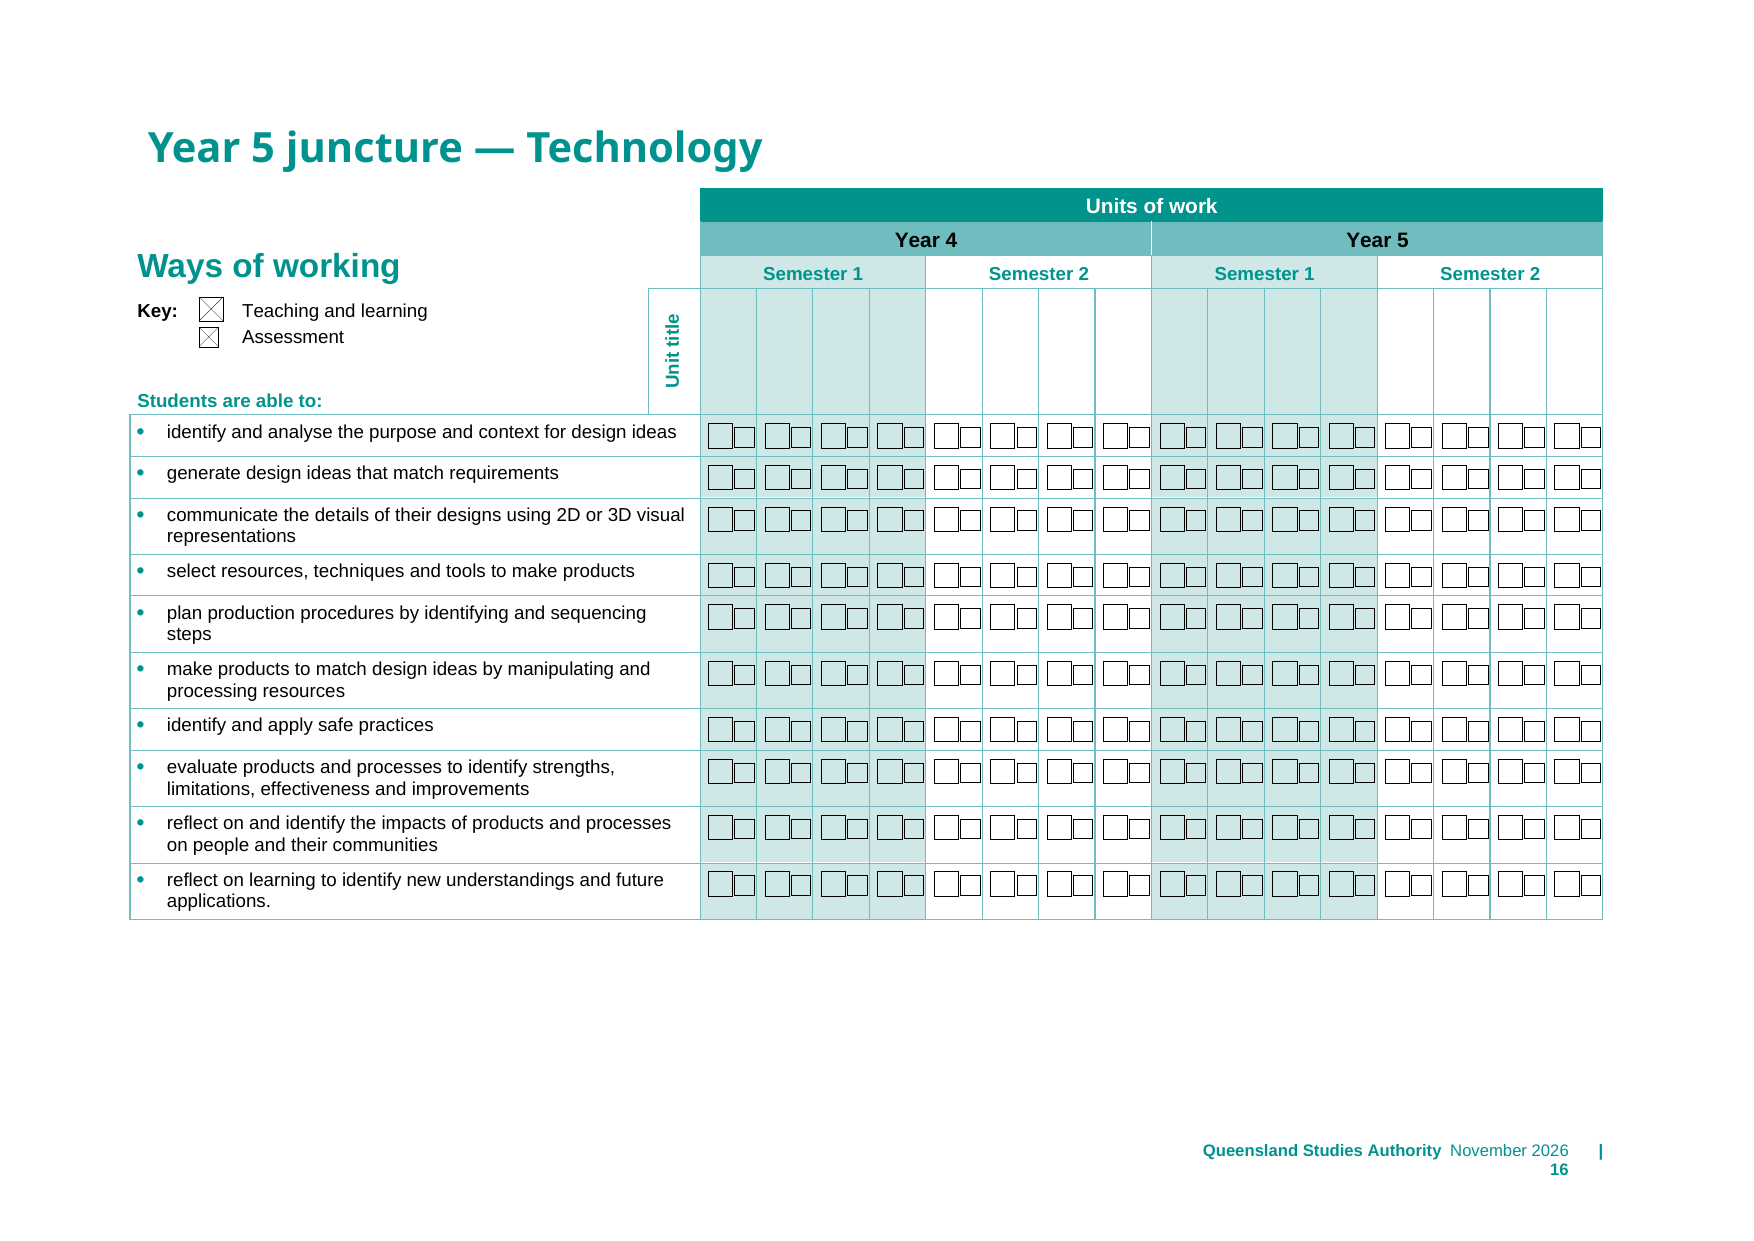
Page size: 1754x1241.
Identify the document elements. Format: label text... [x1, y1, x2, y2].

table_cell [1039, 807, 1094, 862]
table_cell [983, 751, 1038, 806]
table_cell [1378, 499, 1433, 554]
table_cell [1265, 807, 1320, 862]
table_cell [1491, 596, 1546, 652]
table_cell [1378, 555, 1433, 595]
table_cell [1321, 289, 1377, 414]
table_cell [1547, 289, 1602, 414]
table_cell [926, 499, 982, 554]
table_cell [1434, 709, 1489, 750]
table_cell [1208, 415, 1264, 456]
table_cell [1321, 415, 1377, 456]
table_cell [1321, 709, 1377, 750]
table_cell [701, 864, 756, 919]
table_cell [1039, 751, 1094, 806]
table_cell [870, 864, 925, 919]
table_cell [813, 653, 869, 708]
table_cell [757, 596, 812, 652]
table_cell Semester 2 [926, 256, 1151, 288]
table_cell [1547, 653, 1602, 708]
table_cell [1039, 499, 1094, 554]
table_cell [1321, 499, 1377, 554]
table_cell [1547, 499, 1602, 554]
table_cell [1378, 807, 1433, 862]
table_cell [1152, 653, 1207, 708]
table_cell [1547, 864, 1602, 919]
table_cell [1152, 457, 1207, 497]
table_header Units of work [701, 189, 1602, 221]
table_cell Semester 1 [1152, 256, 1377, 288]
table_cell [926, 709, 982, 750]
table_cell [813, 751, 869, 806]
table_cell [1208, 596, 1264, 652]
table_cell [813, 457, 869, 497]
table_cell [757, 807, 812, 862]
table_cell Semester 1 [701, 256, 925, 288]
table_cell [1096, 751, 1151, 806]
table_cell [1208, 289, 1264, 414]
table_cell Semester 2 [1378, 256, 1602, 288]
table_cell [926, 555, 982, 595]
table_cell [1096, 596, 1151, 652]
table_cell [1547, 807, 1602, 862]
table_cell [1096, 289, 1151, 414]
table_cell [1039, 415, 1094, 456]
table_cell [1378, 457, 1433, 497]
table_cell Students are able to: [130, 355, 648, 414]
table_cell [1434, 499, 1489, 554]
table_cell [1547, 555, 1602, 595]
table_cell make products to match design ideas by manipulating and processing resources [131, 653, 700, 708]
table_cell Unit title [649, 289, 700, 414]
table_cell Key: Teaching and learning Assessment [130, 288, 648, 355]
table_cell [1491, 751, 1546, 806]
table_cell [1096, 807, 1151, 862]
table_cell [757, 415, 812, 456]
subtitle Year 5 juncture — Technology [148, 118, 1606, 175]
table_cell [1547, 415, 1602, 456]
table_cell [813, 415, 869, 456]
table_cell [1039, 864, 1094, 919]
table_cell [926, 415, 982, 456]
table_cell [757, 751, 812, 806]
table_cell [1378, 415, 1433, 456]
table_cell [1434, 555, 1489, 595]
table_cell [870, 709, 925, 750]
table_cell [1039, 289, 1094, 414]
table_cell [1491, 653, 1546, 708]
table_cell [701, 709, 756, 750]
table_cell [1321, 457, 1377, 497]
table_cell [1265, 596, 1320, 652]
table_cell [1152, 709, 1207, 750]
table_cell [701, 751, 756, 806]
table_cell [1321, 653, 1377, 708]
table_cell Year 5 [1152, 222, 1602, 255]
table_cell [757, 499, 812, 554]
table_cell [1265, 499, 1320, 554]
table_cell [1039, 555, 1094, 595]
table_cell [1378, 653, 1433, 708]
table_cell [1265, 653, 1320, 708]
table_cell [757, 653, 812, 708]
table_cell select resources, techniques and tools to make products [131, 555, 700, 595]
table_cell [1208, 864, 1264, 919]
table_cell [1491, 807, 1546, 862]
table_cell [870, 653, 925, 708]
table_cell [1152, 596, 1207, 652]
table_cell Year 4 [701, 222, 1151, 255]
table_cell [1491, 457, 1546, 497]
table_cell [1434, 751, 1489, 806]
table_cell [1434, 807, 1489, 862]
table_cell [1152, 751, 1207, 806]
table_cell [1547, 709, 1602, 750]
table_cell [983, 415, 1038, 456]
table_cell [1208, 807, 1264, 862]
table_cell [983, 653, 1038, 708]
table_cell identify and apply safe practices [131, 709, 700, 750]
table_cell [1321, 555, 1377, 595]
table_cell [870, 596, 925, 652]
table_cell [1378, 709, 1433, 750]
table_cell [701, 289, 756, 414]
table_cell [926, 596, 982, 652]
table_cell [926, 864, 982, 919]
table_cell plan production procedures by identifying and sequencing steps [131, 596, 700, 652]
table_cell [870, 499, 925, 554]
table_cell [870, 807, 925, 862]
table_cell [870, 415, 925, 456]
table_cell [1039, 596, 1094, 652]
table_cell [1321, 807, 1377, 862]
table_header Ways of working [130, 188, 700, 288]
table_cell [757, 864, 812, 919]
table_cell [701, 596, 756, 652]
table_cell [1265, 289, 1320, 414]
table_cell communicate the details of their designs using 2D or 3D visual representations [131, 499, 700, 554]
table_cell [701, 415, 756, 456]
table_cell [870, 457, 925, 497]
table_cell [926, 289, 982, 414]
table_cell [1265, 457, 1320, 497]
table_cell [1096, 555, 1151, 595]
table_cell [870, 751, 925, 806]
table_cell [701, 807, 756, 862]
table_cell [1096, 457, 1151, 497]
table_cell [813, 289, 869, 414]
table_cell [870, 555, 925, 595]
table_cell [1152, 864, 1207, 919]
table_cell [1434, 596, 1489, 652]
table_cell [1039, 653, 1094, 708]
table_cell [1208, 709, 1264, 750]
table_cell [983, 864, 1038, 919]
table_cell [983, 499, 1038, 554]
table_cell [1378, 596, 1433, 652]
table_cell [1152, 499, 1207, 554]
table_cell [1321, 751, 1377, 806]
table_cell [1321, 596, 1377, 652]
table_cell [701, 653, 756, 708]
table_cell [983, 289, 1038, 414]
table_cell [926, 653, 982, 708]
table_cell [926, 457, 982, 497]
table_cell [1491, 415, 1546, 456]
table_cell [1152, 555, 1207, 595]
table_cell [1208, 457, 1264, 497]
table_cell [1491, 864, 1546, 919]
table_cell identify and analyse the purpose and context for design ideas [131, 415, 700, 456]
table_cell [1434, 415, 1489, 456]
table_cell [1434, 653, 1489, 708]
table_cell [1434, 864, 1489, 919]
table_cell [983, 596, 1038, 652]
table_cell [757, 289, 812, 414]
table_cell [1265, 864, 1320, 919]
table_cell [1378, 289, 1433, 414]
table_cell [1265, 555, 1320, 595]
table_cell [1096, 499, 1151, 554]
table_cell [1208, 555, 1264, 595]
table_cell [870, 289, 925, 414]
table_cell evaluate products and processes to identify strengths, limitations, effectiveness and improvements [131, 751, 700, 806]
table_cell [1547, 751, 1602, 806]
table_cell [983, 457, 1038, 497]
table_cell [813, 864, 869, 919]
table_cell [1208, 499, 1264, 554]
table_cell [983, 555, 1038, 595]
table_cell [1491, 499, 1546, 554]
table_cell [983, 709, 1038, 750]
table_cell [1547, 596, 1602, 652]
table_cell [1491, 289, 1546, 414]
table_cell [1208, 653, 1264, 708]
table_cell [1265, 415, 1320, 456]
table_cell [813, 596, 869, 652]
table_cell [813, 807, 869, 862]
table_cell [1096, 864, 1151, 919]
table_cell [1321, 864, 1377, 919]
table_cell [983, 807, 1038, 862]
table_cell [1265, 751, 1320, 806]
table_cell [926, 807, 982, 862]
table_cell [1378, 751, 1433, 806]
table_cell [926, 751, 982, 806]
table_cell [757, 709, 812, 750]
table_cell [757, 457, 812, 497]
table_cell [1096, 653, 1151, 708]
table_cell [813, 709, 869, 750]
table_cell [1152, 807, 1207, 862]
table_cell [1039, 709, 1094, 750]
table_cell [1152, 415, 1207, 456]
table_cell [1208, 751, 1264, 806]
table_cell [1265, 709, 1320, 750]
table_cell [1547, 457, 1602, 497]
table_cell generate design ideas that match requirements [131, 457, 700, 497]
table_cell reflect on learning to identify new understandings and future applications. [131, 864, 700, 919]
table_cell [1096, 709, 1151, 750]
table_cell [813, 555, 869, 595]
table_cell [1491, 555, 1546, 595]
table_cell [1152, 289, 1207, 414]
table_cell [1434, 457, 1489, 497]
table_cell [1039, 457, 1094, 497]
table_cell reflect on and identify the impacts of products and processes on people and their communities [131, 807, 700, 862]
table_cell [757, 555, 812, 595]
table_cell [701, 457, 756, 497]
table_cell [1434, 289, 1489, 414]
table_cell [1491, 709, 1546, 750]
table_cell [813, 499, 869, 554]
table_cell [1096, 415, 1151, 456]
table_cell [1378, 864, 1433, 919]
table_cell [701, 555, 756, 595]
table_cell [701, 499, 756, 554]
